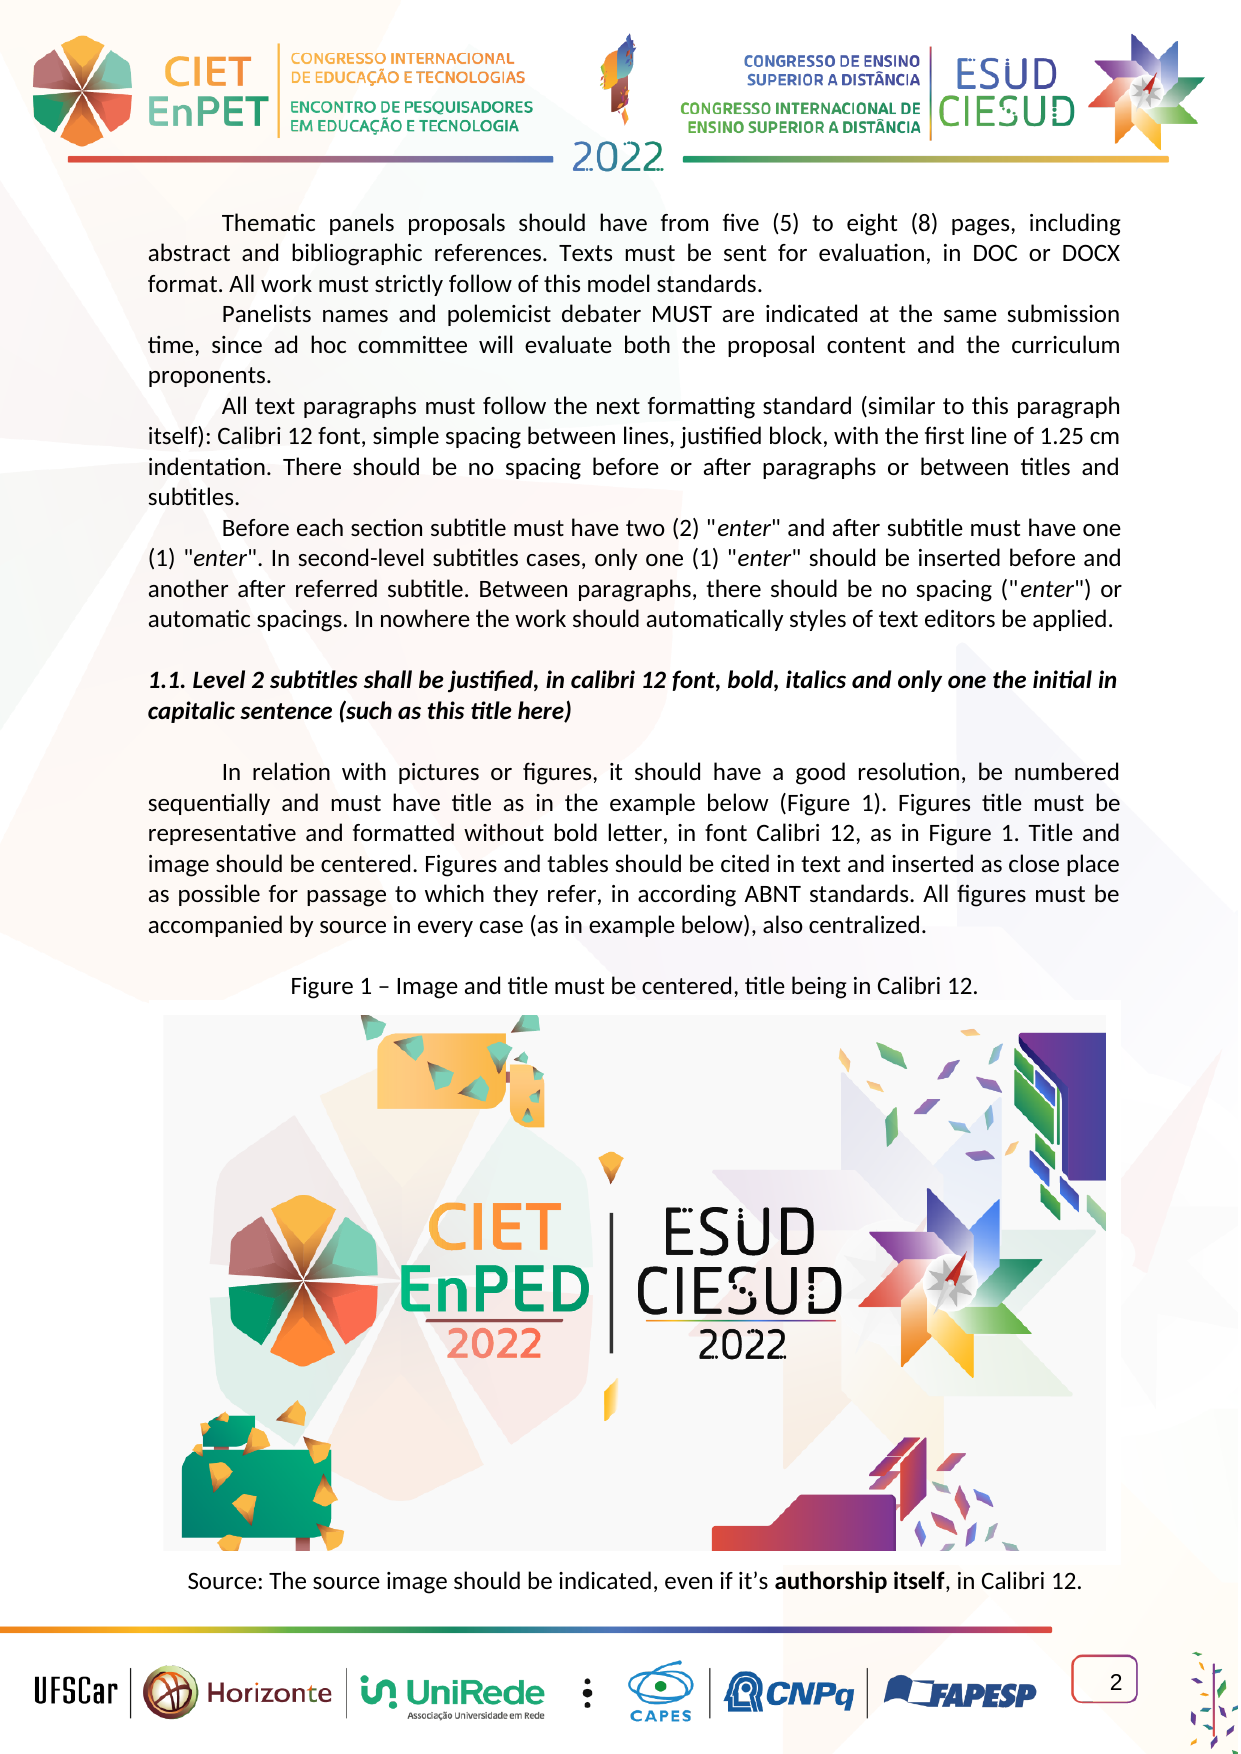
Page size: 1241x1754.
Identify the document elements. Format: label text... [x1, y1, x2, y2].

text Thematic panels proposals should have from five (5) to eight (8) pages, including abstract and bibliographic references. Texts must be sent for evaluation, in DOC or DOCX format. All work must strictly follow of this model standards. [148, 207, 1122, 298]
text 1.1. Level 2 subtitles shall be justified, in calibri 12 font, bold, italics and only one the initial in capitalic sentence (such as this title here) [148, 664, 1122, 726]
text In relation with pictures or figures, it should have a good resolution, be numbered sequentially and must have title as in the example below (Figure 1). Figures title must be representative and formatted without bold letter, in font Calibri 12, as in Figure 1. Title and image should be centered. Figures and tables should be cited in text and inserted as close place as possible for passage to which they refer, in according ABNT standards. All figures must be accompanied by source in every case (as in example below), also centralized. [148, 756, 1122, 939]
text All text paragraphs must follow the next formatting standard (similar to this paragraph itself): Calibri 12 font, simple spacing between lines, justified block, with the first line of 1.25 cm indentation. There should be no spacing before or after paragraphs or between titles and subtitles. [148, 390, 1122, 512]
text Source: The source image should be indicated, even if it’s authorship itself, in Calibri 12. [148, 1565, 1122, 1596]
text Figure 1 – Image and title must be centered, title being in Calibri 12. [148, 970, 1122, 1565]
text Panelists names and polemicist debater MUST are indicated at the same submission time, since ad hoc committee will evaluate both the proposal content and the curriculum proponents. [148, 298, 1122, 390]
picture [0, 0, 1238, 1754]
text Before each section subtitle must have two (2) "enter" and after subtitle must have one (1) "enter". In second-level subtitles cases, only one (1) "enter" should be inserted before and another after referred subtitle. Between paragraphs, there should be no spacing ("enter") or automatic spacings. In nowhere the work should automatically styles of text editors be applied. [148, 512, 1122, 634]
